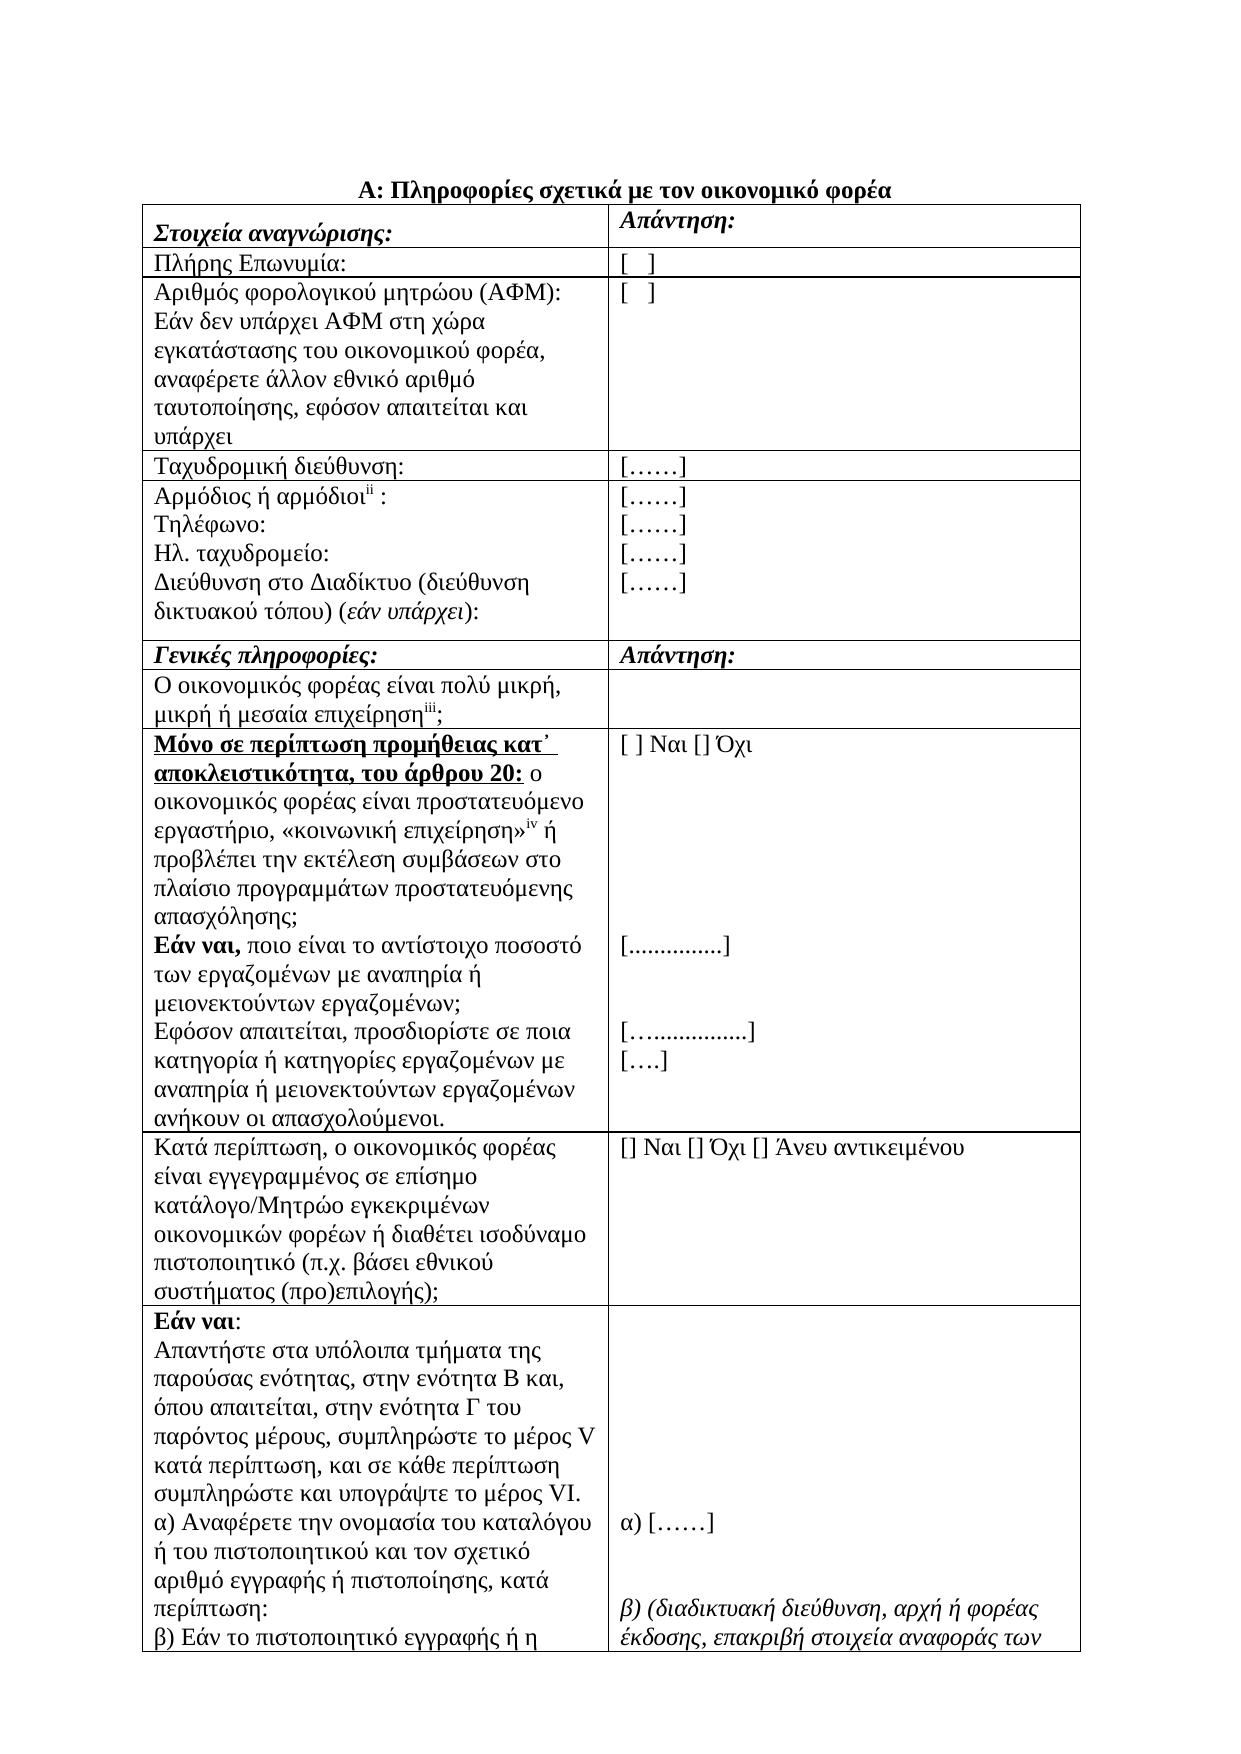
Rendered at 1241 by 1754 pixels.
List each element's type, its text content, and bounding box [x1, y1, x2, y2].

table_cell Ο οικονομικός φορέας είναι πολύ μικρή, μικρή ή μεσαία επιχείρηση; [143, 670, 608, 728]
table_header Απάντηση: [609, 205, 1080, 247]
text Α: Πληροφορίες σχετικά με τον οικονομικό φορέα [142, 176, 1107, 204]
table_cell [ ] Ναι [] Όχι [...............] […...............] [….] [609, 729, 1080, 1131]
table_cell [ ] [609, 248, 1080, 276]
table_cell [] Ναι [] Όχι [] Άνευ αντικειμένου [609, 1133, 1080, 1305]
table_header Στοιχεία αναγνώρισης: [143, 205, 608, 247]
table_cell [ ] [609, 278, 1080, 450]
table_cell Αριθμός φορολογικού μητρώου (ΑΦΜ): Εάν δεν υπάρχει ΑΦΜ στη χώρα εγκατάστασης του οικονομικού φορέα, αναφέρετε άλλον εθνικό αριθμό ταυτοποίησης, εφόσον απαιτείται και υπάρχει [143, 278, 608, 450]
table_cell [609, 1306, 1080, 1651]
table_cell [609, 670, 1080, 728]
table_cell [……] [……] [……] [……] [609, 481, 1080, 639]
table_cell Γενικές πληροφορίες: [143, 641, 608, 669]
table_cell Απάντηση: [609, 641, 1080, 669]
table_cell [143, 1306, 608, 1651]
table_cell Πλήρης Επωνυμία: [143, 248, 608, 276]
table_cell Αρμόδιος ή αρμόδιοι : Τηλέφωνο: Ηλ. ταχυδρομείο: Διεύθυνση στο Διαδίκτυο (διεύθυνση δικτυακού τόπου) (εάν υπάρχει): [143, 481, 608, 639]
table_cell [……] [609, 451, 1080, 480]
table_cell Κατά περίπτωση, ο οικονομικός φορέας είναι εγγεγραμμένος σε επίσημο κατάλογο/Μητρώο εγκεκριμένων οικονομικών φορέων ή διαθέτει ισοδύναμο πιστοποιητικό (π.χ. βάσει εθνικού συστήματος (προ)επιλογής); [143, 1133, 608, 1305]
table_cell Μόνο σε περίπτωση προμήθειας κατ᾽ αποκλειστικότητα, του άρθρου 20: ο οικονομικός φορέας είναι προστατευόμενο εργαστήριο, «κοινωνική επιχείρηση» ή προβλέπει την εκτέλεση συμβάσεων στο πλαίσιο προγραμμάτων προστατευόμενης απασχόλησης; Εάν ναι, ποιο είναι το αντίστοιχο ποσοστό των εργαζομένων με αναπηρία ή μειονεκτούντων εργαζομένων; Εφόσον απαιτείται, προσδιορίστε σε ποια κατηγορία ή κατηγορίες εργαζομένων με αναπηρία ή μειονεκτούντων εργαζομένων ανήκουν οι απασχολούμενοι. [143, 729, 608, 1131]
table_cell Ταχυδρομική διεύθυνση: [143, 451, 608, 480]
